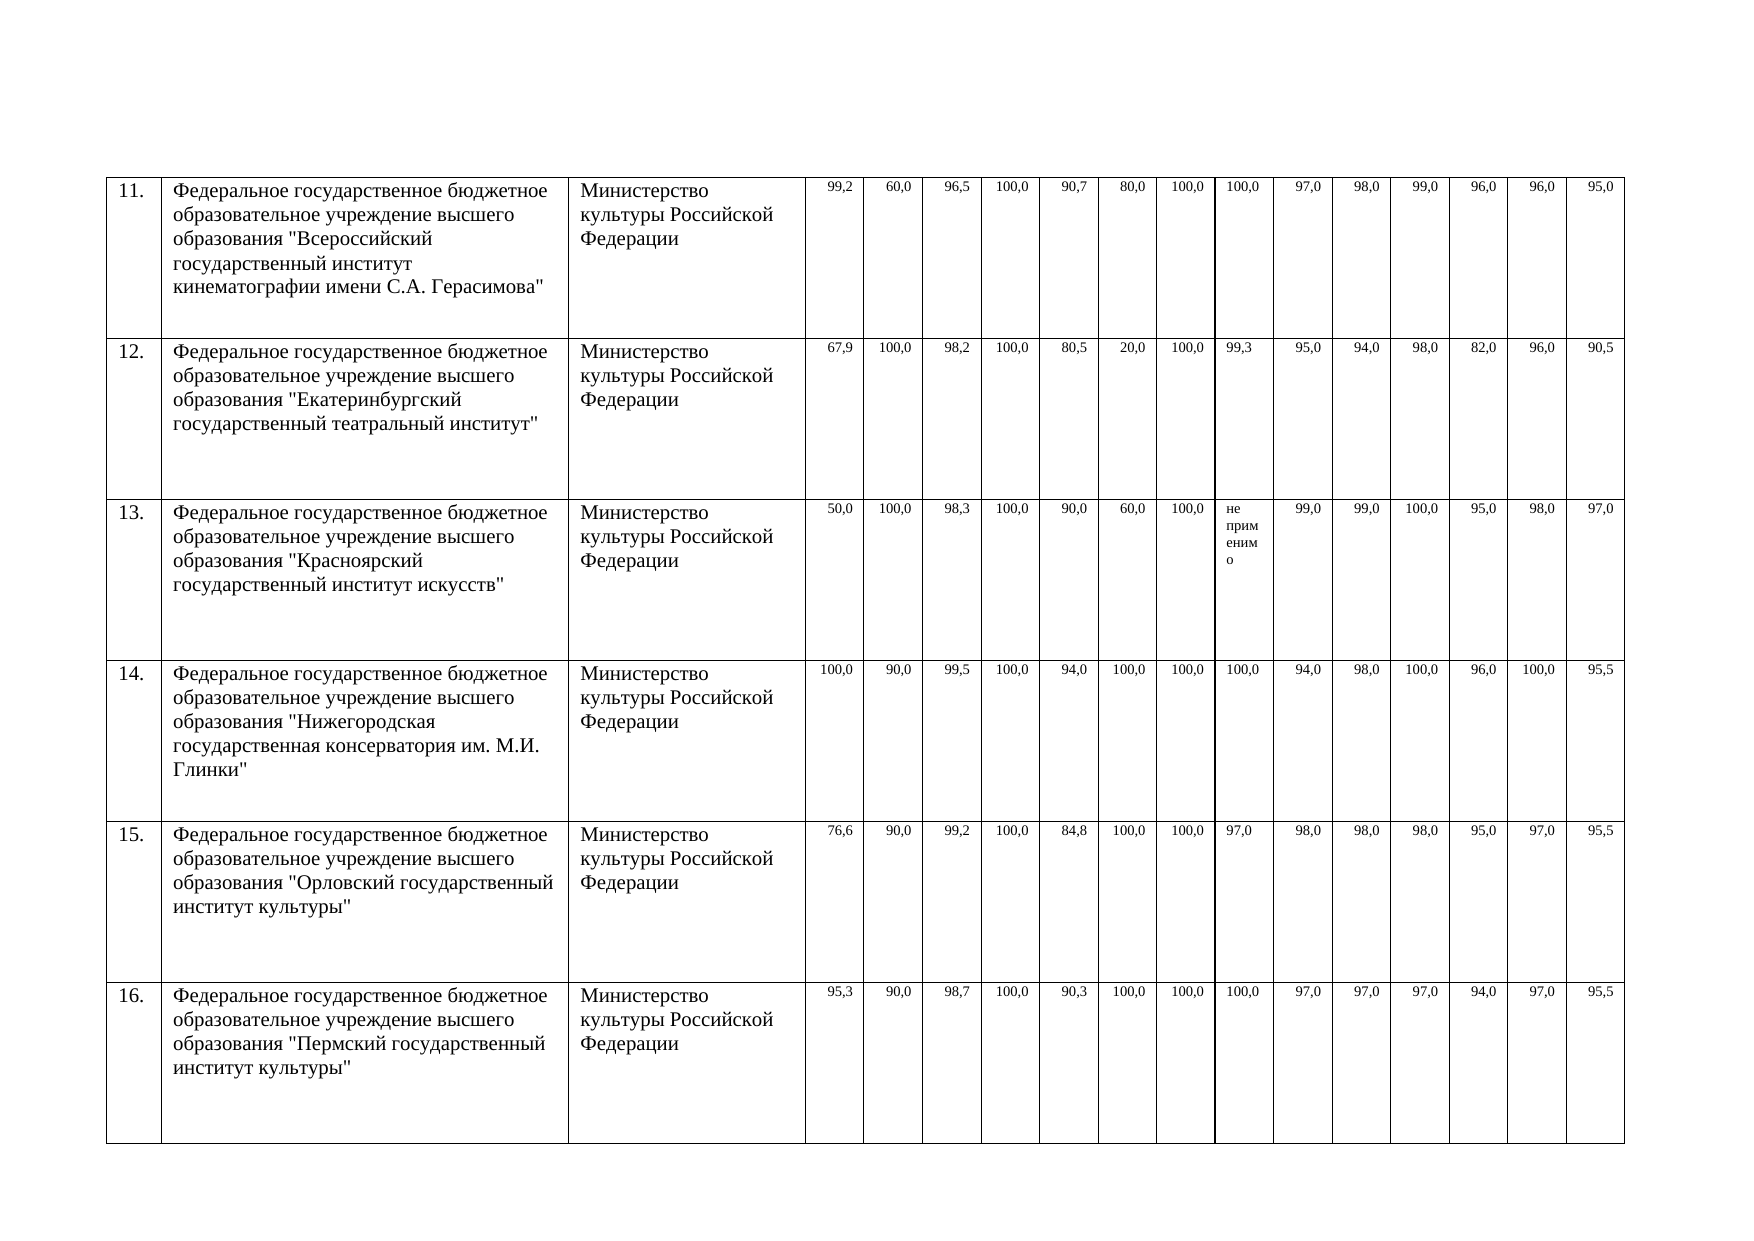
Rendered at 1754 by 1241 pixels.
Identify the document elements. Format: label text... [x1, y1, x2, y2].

table_cell 100,0 [982, 178, 1039, 338]
table_cell 90,3 [1040, 983, 1098, 1143]
table_cell 100,0 [1157, 822, 1214, 982]
table_cell 94,0 [1333, 339, 1390, 499]
table_cell 100,0 [1099, 983, 1156, 1143]
table_cell 95,5 [1567, 822, 1624, 982]
table_cell 90,7 [1040, 178, 1098, 338]
table_cell 94,0 [1040, 661, 1098, 821]
table_cell Федеральное государственное бюджетное образовательное учреждение высшего образования "Красноярский государственный институт искусств" [162, 500, 568, 660]
table_cell 100,0 [1157, 178, 1214, 338]
table_cell 100,0 [1216, 661, 1273, 821]
table_cell 84,8 [1040, 822, 1098, 982]
table_cell Министерство культуры Российской Федерации [569, 822, 805, 982]
table_cell 100,0 [982, 822, 1039, 982]
table_cell 100,0 [982, 661, 1039, 821]
table_cell 80,0 [1099, 178, 1156, 338]
table_cell 98,2 [923, 339, 981, 499]
table_cell [107, 500, 161, 660]
table_cell 95,5 [1567, 983, 1624, 1143]
table_cell 97,0 [1216, 822, 1273, 982]
table_cell 99,0 [1391, 178, 1449, 338]
table_cell 97,0 [1274, 983, 1332, 1143]
table_cell 98,7 [923, 983, 981, 1143]
table_cell Министерство культуры Российской Федерации [569, 661, 805, 821]
table_cell 90,0 [864, 983, 922, 1143]
table_cell 100,0 [806, 661, 863, 821]
table_cell 98,0 [1391, 822, 1449, 982]
table_cell 60,0 [1099, 500, 1156, 660]
table_cell 98,0 [1333, 178, 1390, 338]
table_cell 100,0 [1157, 983, 1214, 1143]
table_cell 76,6 [806, 822, 863, 982]
table_cell 100,0 [982, 500, 1039, 660]
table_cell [569, 983, 805, 1143]
table_cell 95,0 [1274, 339, 1332, 499]
table_cell 20,0 [1099, 339, 1156, 499]
table_cell 98,0 [1391, 339, 1449, 499]
table_cell 100,0 [1157, 500, 1214, 660]
table_cell 100,0 [1508, 661, 1566, 821]
table_cell 50,0 [806, 500, 863, 660]
table_cell 100,0 [1157, 339, 1214, 499]
table_cell 98,0 [1508, 500, 1566, 660]
table_cell 100,0 [1391, 500, 1449, 660]
table_cell 97,0 [1391, 983, 1449, 1143]
table_cell 99,3 [1216, 339, 1273, 499]
table_cell 90,0 [1040, 500, 1098, 660]
table_cell Министерство культуры Российской Федерации [569, 500, 805, 660]
table_cell 96,5 [923, 178, 981, 338]
table_cell 90,5 [1567, 339, 1624, 499]
table_cell 100,0 [864, 339, 922, 499]
table_cell 98,0 [1274, 822, 1332, 982]
table_cell 97,0 [1333, 983, 1390, 1143]
table_cell 67,9 [806, 339, 863, 499]
table_cell 95,0 [1450, 822, 1507, 982]
table_cell 100,0 [864, 500, 922, 660]
table_cell [107, 661, 161, 821]
table_cell [107, 822, 161, 982]
table_cell 82,0 [1450, 339, 1507, 499]
table_cell Федеральное государственное бюджетное образовательное учреждение высшего образования "Пермский государственный институт культуры" [162, 983, 568, 1143]
table_cell 95,3 [806, 983, 863, 1143]
table_cell 94,0 [1450, 983, 1507, 1143]
table_cell 97,0 [1508, 983, 1566, 1143]
table_cell 99,0 [1274, 500, 1332, 660]
table_cell 100,0 [1157, 661, 1214, 821]
table_cell 99,5 [923, 661, 981, 821]
table_cell 98,3 [923, 500, 981, 660]
table_cell 100,0 [1099, 822, 1156, 982]
table_cell [107, 178, 161, 338]
table_cell 96,0 [1450, 661, 1507, 821]
table_cell 96,0 [1508, 339, 1566, 499]
table_cell 100,0 [1216, 983, 1273, 1143]
table_cell не применимо [1216, 500, 1273, 660]
table_cell 96,0 [1508, 178, 1566, 338]
table_cell 96,0 [1450, 178, 1507, 338]
table_cell 95,0 [1450, 500, 1507, 660]
table_cell 94,0 [1274, 661, 1332, 821]
table_cell 100,0 [982, 983, 1039, 1143]
table_cell 100,0 [982, 339, 1039, 499]
table_cell [107, 983, 161, 1143]
table_cell 97,0 [1274, 178, 1332, 338]
table_cell 100,0 [1391, 661, 1449, 821]
table_cell 97,0 [1508, 822, 1566, 982]
table_cell Федеральное государственное бюджетное образовательное учреждение высшего образования "Всероссийский государственный институт кинематографии имени С.А. Герасимова" [162, 178, 568, 338]
table_cell [107, 339, 161, 499]
table_cell Федеральное государственное бюджетное образовательное учреждение высшего образования "Орловский государственный институт культуры" [162, 822, 568, 982]
table_cell 99,0 [1333, 500, 1390, 660]
table_cell Министерство культуры Российской Федерации [569, 339, 805, 499]
table_cell Федеральное государственное бюджетное образовательное учреждение высшего образования "Нижегородская государственная консерватория им. М.И. Глинки" [162, 661, 568, 821]
table_cell 98,0 [1333, 661, 1390, 821]
table_cell 95,0 [1567, 178, 1624, 338]
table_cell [569, 178, 805, 338]
table_cell 100,0 [1216, 178, 1273, 338]
table_cell 99,2 [923, 822, 981, 982]
table_cell 90,0 [864, 822, 922, 982]
table_cell 90,0 [864, 661, 922, 821]
table_cell 60,0 [864, 178, 922, 338]
table_cell 100,0 [1099, 661, 1156, 821]
table_cell 98,0 [1333, 822, 1390, 982]
table_cell 95,5 [1567, 661, 1624, 821]
table_cell 97,0 [1567, 500, 1624, 660]
table_cell 99,2 [806, 178, 863, 338]
table_cell 80,5 [1040, 339, 1098, 499]
table_cell Федеральное государственное бюджетное образовательное учреждение высшего образования "Екатеринбургский государственный театральный институт" [162, 339, 568, 499]
